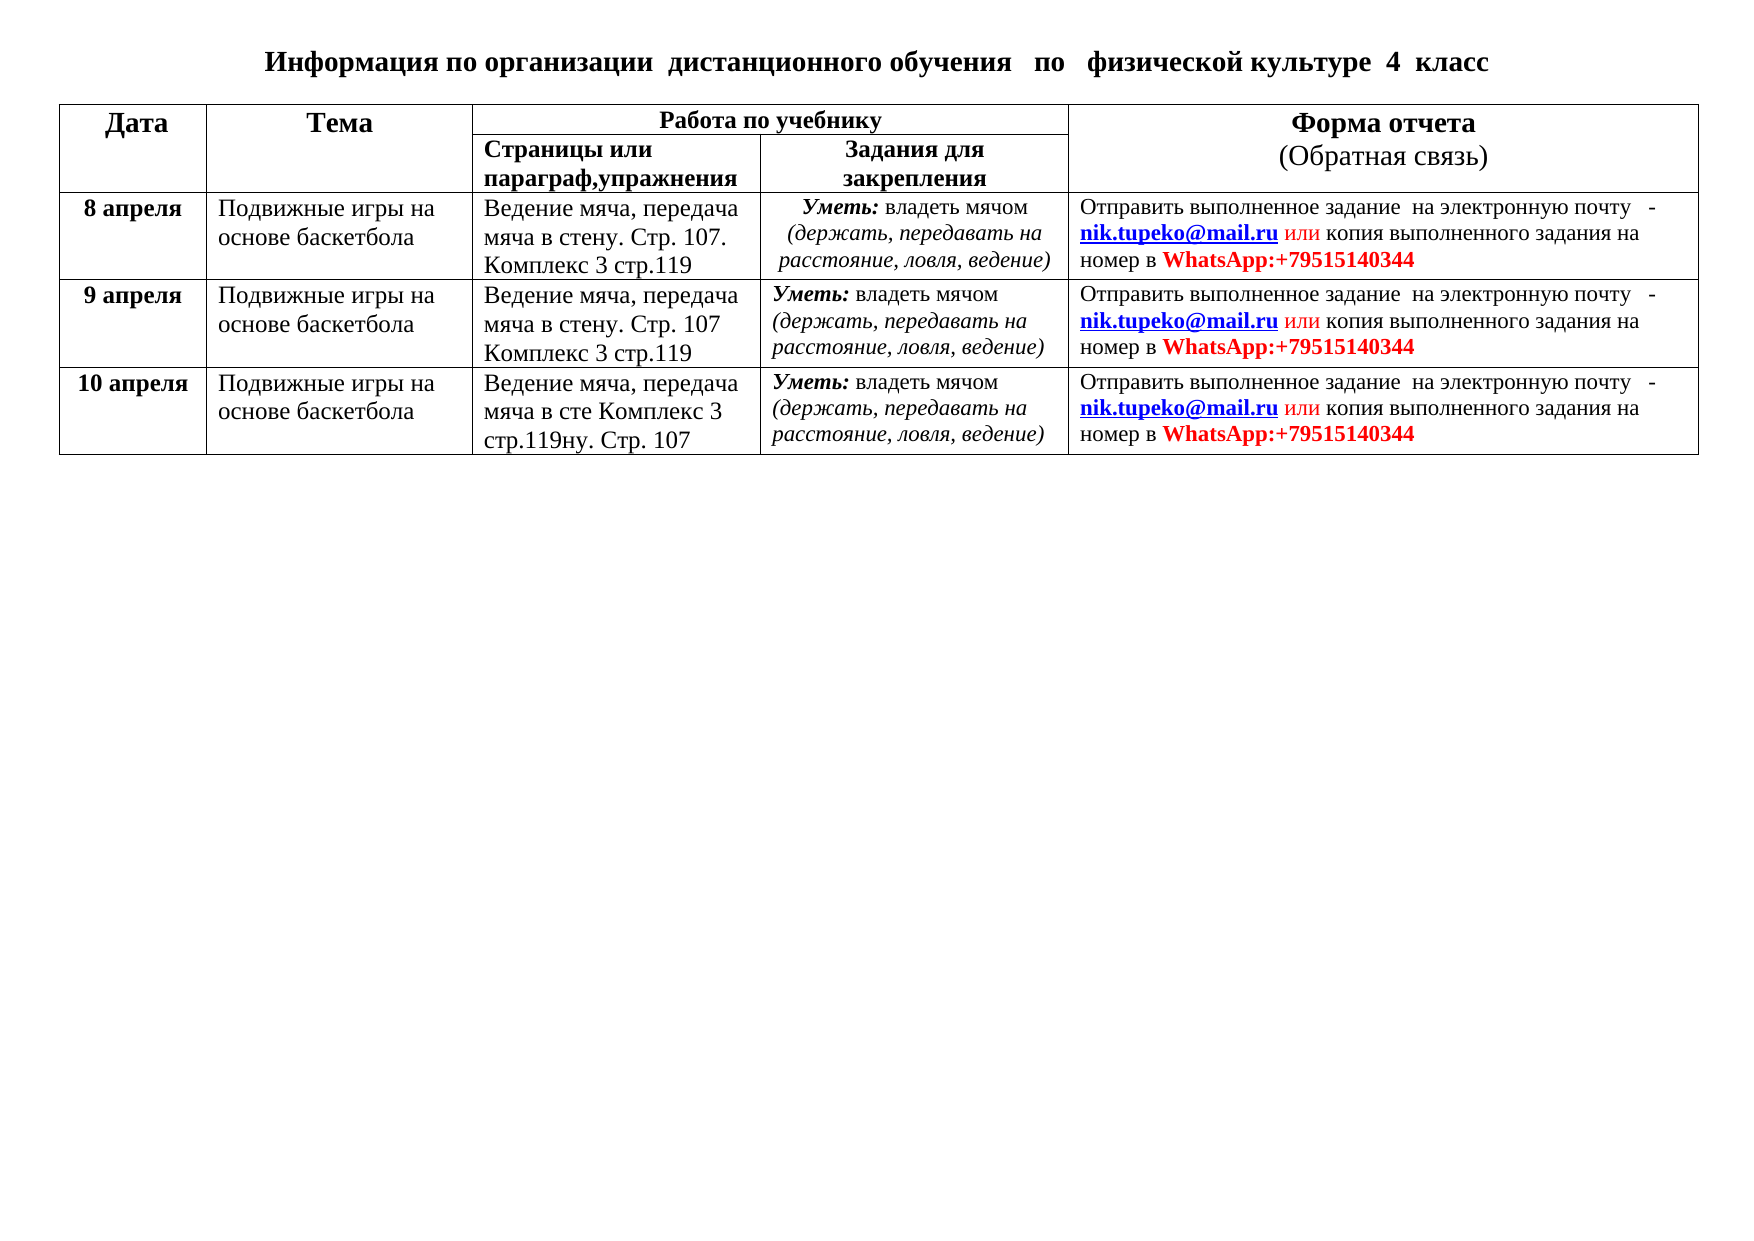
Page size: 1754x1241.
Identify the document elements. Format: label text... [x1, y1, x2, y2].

table_cell 10 апреля [60, 368, 206, 454]
table_cell Уметь: владеть мячом (держать, передавать на расстояние, ловля, ведение) [761, 280, 1068, 367]
table_cell Уметь: владеть мячом (держать, передавать на расстояние, ловля, ведение) [761, 368, 1068, 454]
table_cell Ведение мяча, передача мяча в стену. Стр. 107. Комплекс 3 стр.119 [473, 193, 760, 279]
table_cell Отправить выполненное задание на электронную почту - nik.tupeko@mail.ru или копия выполненного задания на номер в WhatsApp:+79515140344 [1069, 368, 1698, 454]
table_cell 8 апреля [60, 193, 206, 279]
table_cell Задания для закрепления [761, 135, 1068, 192]
table_cell Уметь: владеть мячом (держать, передавать на расстояние, ловля, ведение) [761, 193, 1068, 279]
table_cell Ведение мяча, передача мяча в стену. Стр. 107 Комплекс 3 стр.119 [473, 280, 760, 367]
text Информация по организации дистанционного обучения по физической культуре 4 класс [118, 44, 1636, 78]
table_cell Подвижные игры на основе баскетбола [207, 368, 472, 454]
table_header Тема [207, 105, 472, 192]
table_cell Отправить выполненное задание на электронную почту - nik.tupeko@mail.ru или копия выполненного задания на номер в WhatsApp:+79515140344 [1069, 280, 1698, 367]
table_cell Отправить выполненное задание на электронную почту - nik.tupeko@mail.ru или копия выполненного задания на номер в WhatsApp:+79515140344 [1069, 193, 1698, 279]
table_cell Подвижные игры на основе баскетбола [207, 280, 472, 367]
table_cell 9 апреля [60, 280, 206, 367]
table_header Форма отчета (Обратная связь) [1069, 105, 1698, 192]
table_cell Подвижные игры на основе баскетбола [207, 193, 472, 279]
table_header Дата [60, 105, 206, 192]
table_cell Ведение мяча, передача мяча в сте Комплекс 3 стр.119ну. Стр. 107 [473, 368, 760, 454]
table_header Работа по учебнику [473, 105, 1068, 133]
table_cell Страницы или параграф,упражнения [473, 135, 760, 192]
